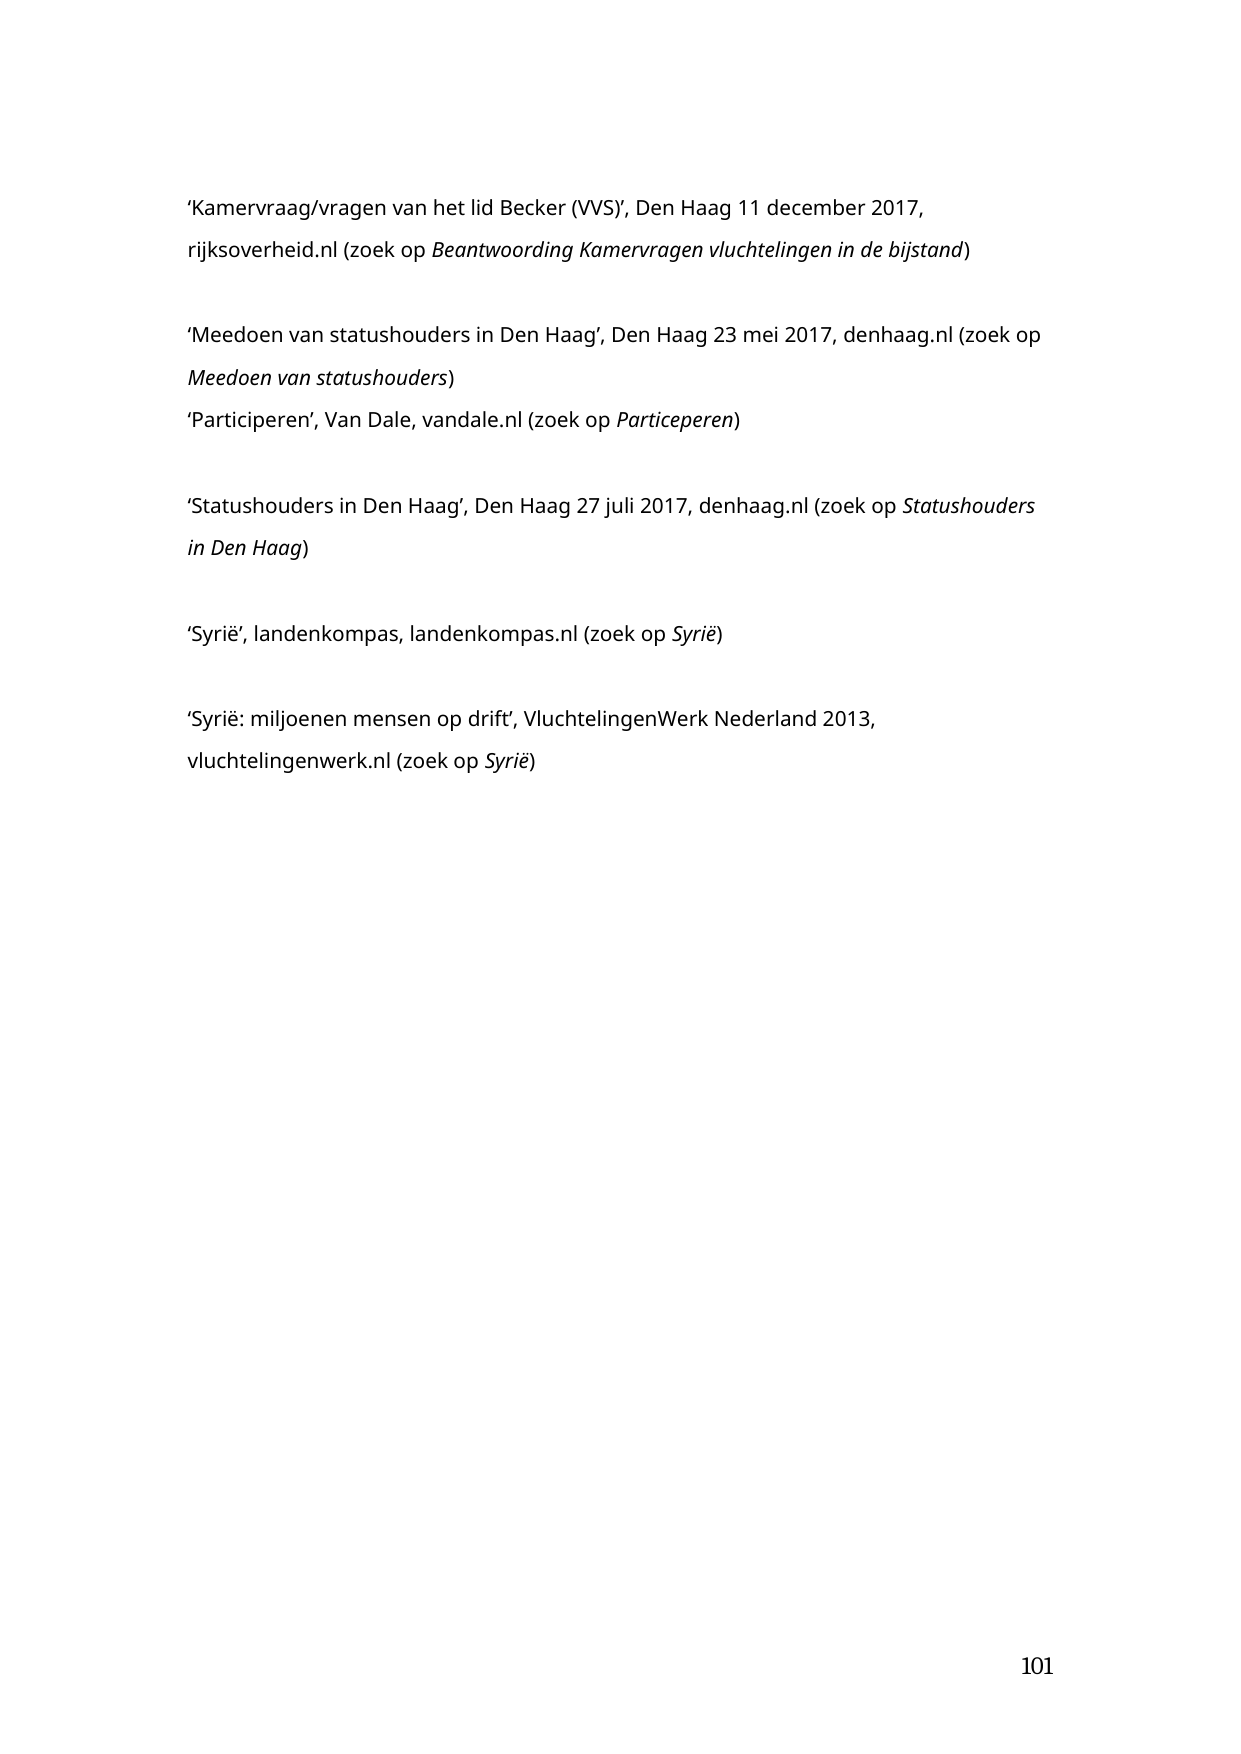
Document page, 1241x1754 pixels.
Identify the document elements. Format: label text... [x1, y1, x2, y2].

text ‘Participeren’, Van Dale, vandale.nl (zoek op Particeperen) [187, 406, 1053, 434]
text ‘Syrië: miljoenen mensen op drift’, VluchtelingenWerk Nederland 2013, vluchtelingenwerk.nl (zoek op Syrië) [187, 704, 1053, 775]
text ‘Meedoen van statushouders in Den Haag’, Den Haag 23 mei 2017, denhaag.nl (zoek op Meedoen van statushouders) [187, 320, 1053, 391]
text ‘Kamervraag/vragen van het lid Becker (VVS)’, Den Haag 11 december 2017, rijksoverheid.nl (zoek op Beantwoording Kamervragen vluchtelingen in de bijstand) [187, 193, 1053, 264]
text ‘Syrië’, landenkompas, landenkompas.nl (zoek op Syrië) [187, 619, 1053, 647]
text ‘Statushouders in Den Haag’, Den Haag 27 juli 2017, denhaag.nl (zoek op Statushouders in Den Haag) [187, 491, 1053, 562]
